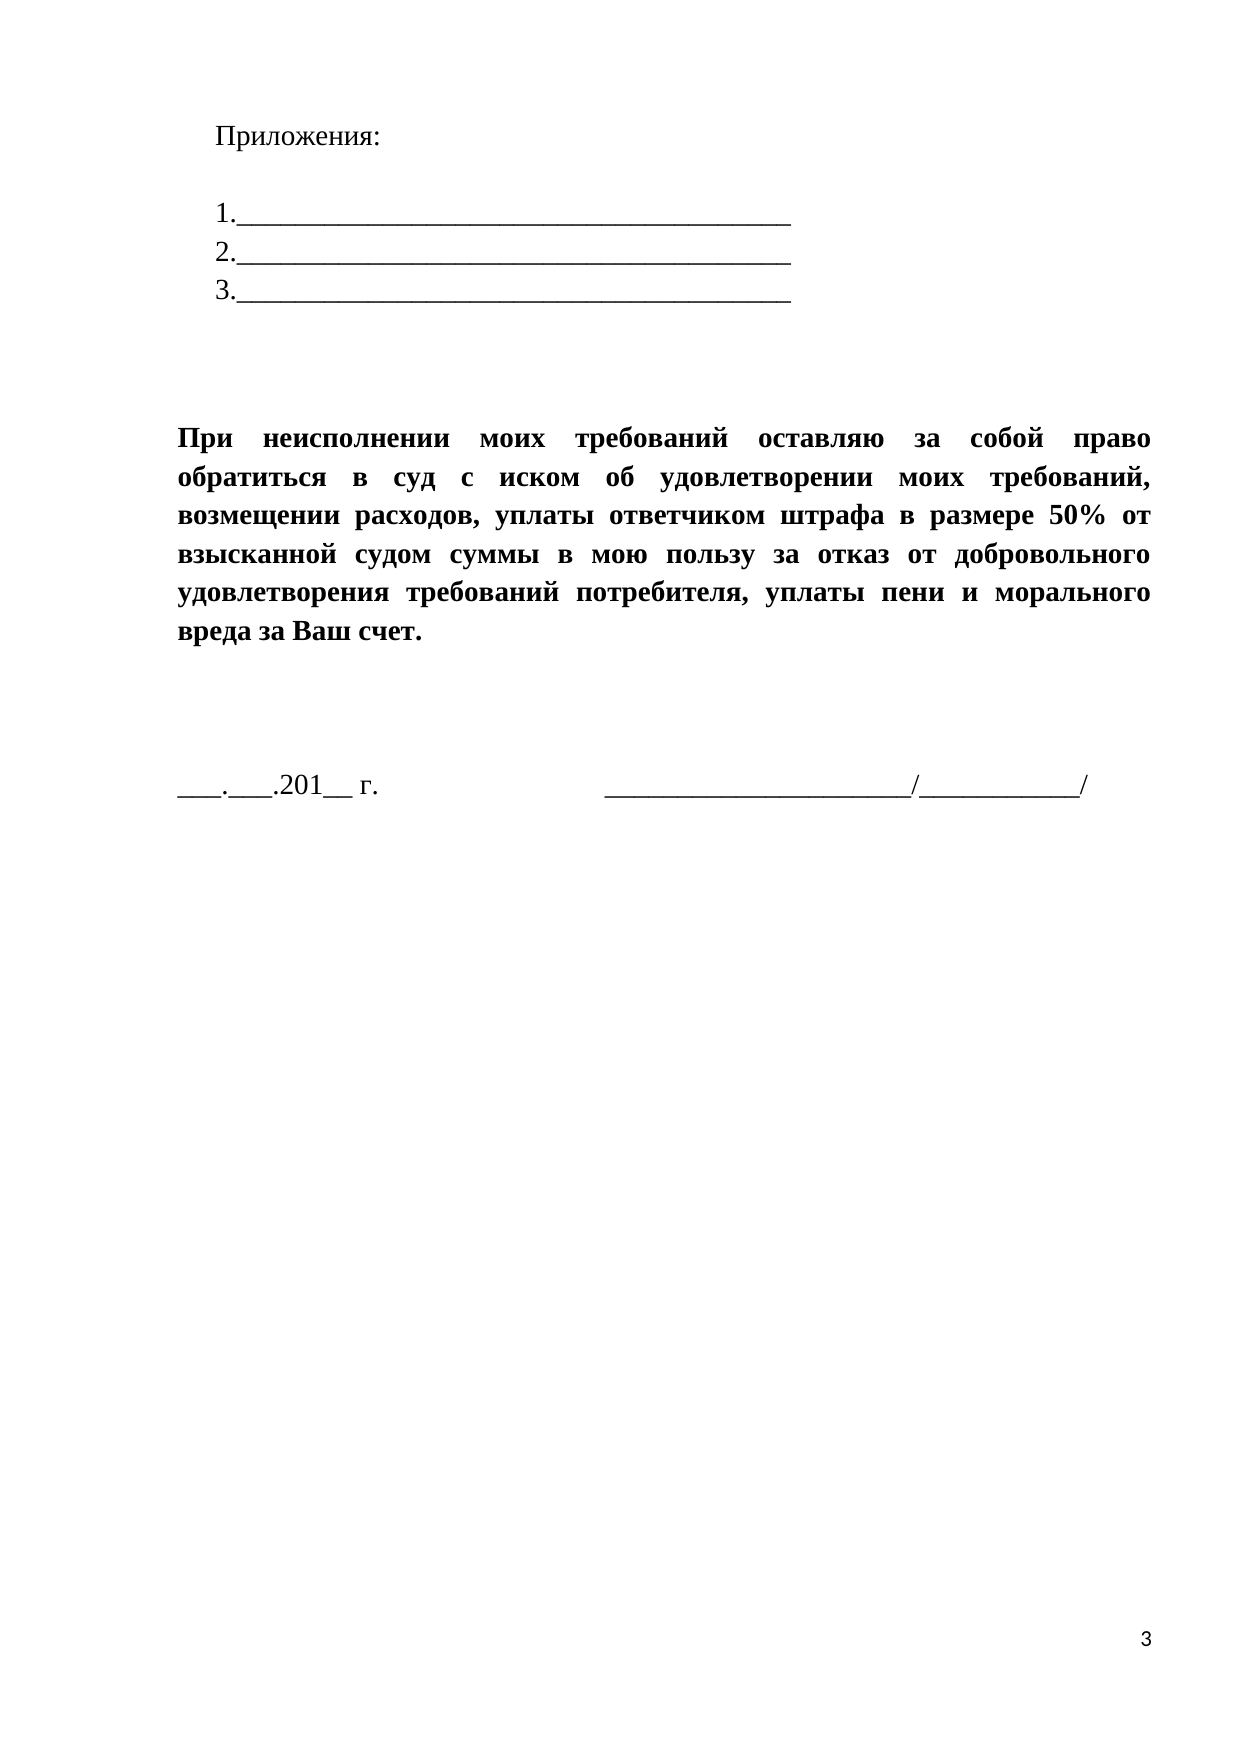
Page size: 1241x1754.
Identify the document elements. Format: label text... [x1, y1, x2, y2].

text 3.______________________________________ [215, 272, 1152, 306]
text При неисполнении моих требований оставляю за собой право обратиться в суд с иском об удовлетворении моих требований, возмещении расходов, уплаты ответчиком штрафа в размере 50% от взысканной судом суммы в мою пользу за отказ от добровольного удовлетворения требований потребителя, уплаты пени и морального вреда за Ваш счет. [177, 420, 1152, 646]
text 2.______________________________________ [215, 234, 1152, 267]
text 1.______________________________________ [215, 195, 1152, 229]
text Приложения: [215, 118, 1152, 152]
text ___.___.201__ г. _____________________/___________/ [177, 767, 1152, 801]
